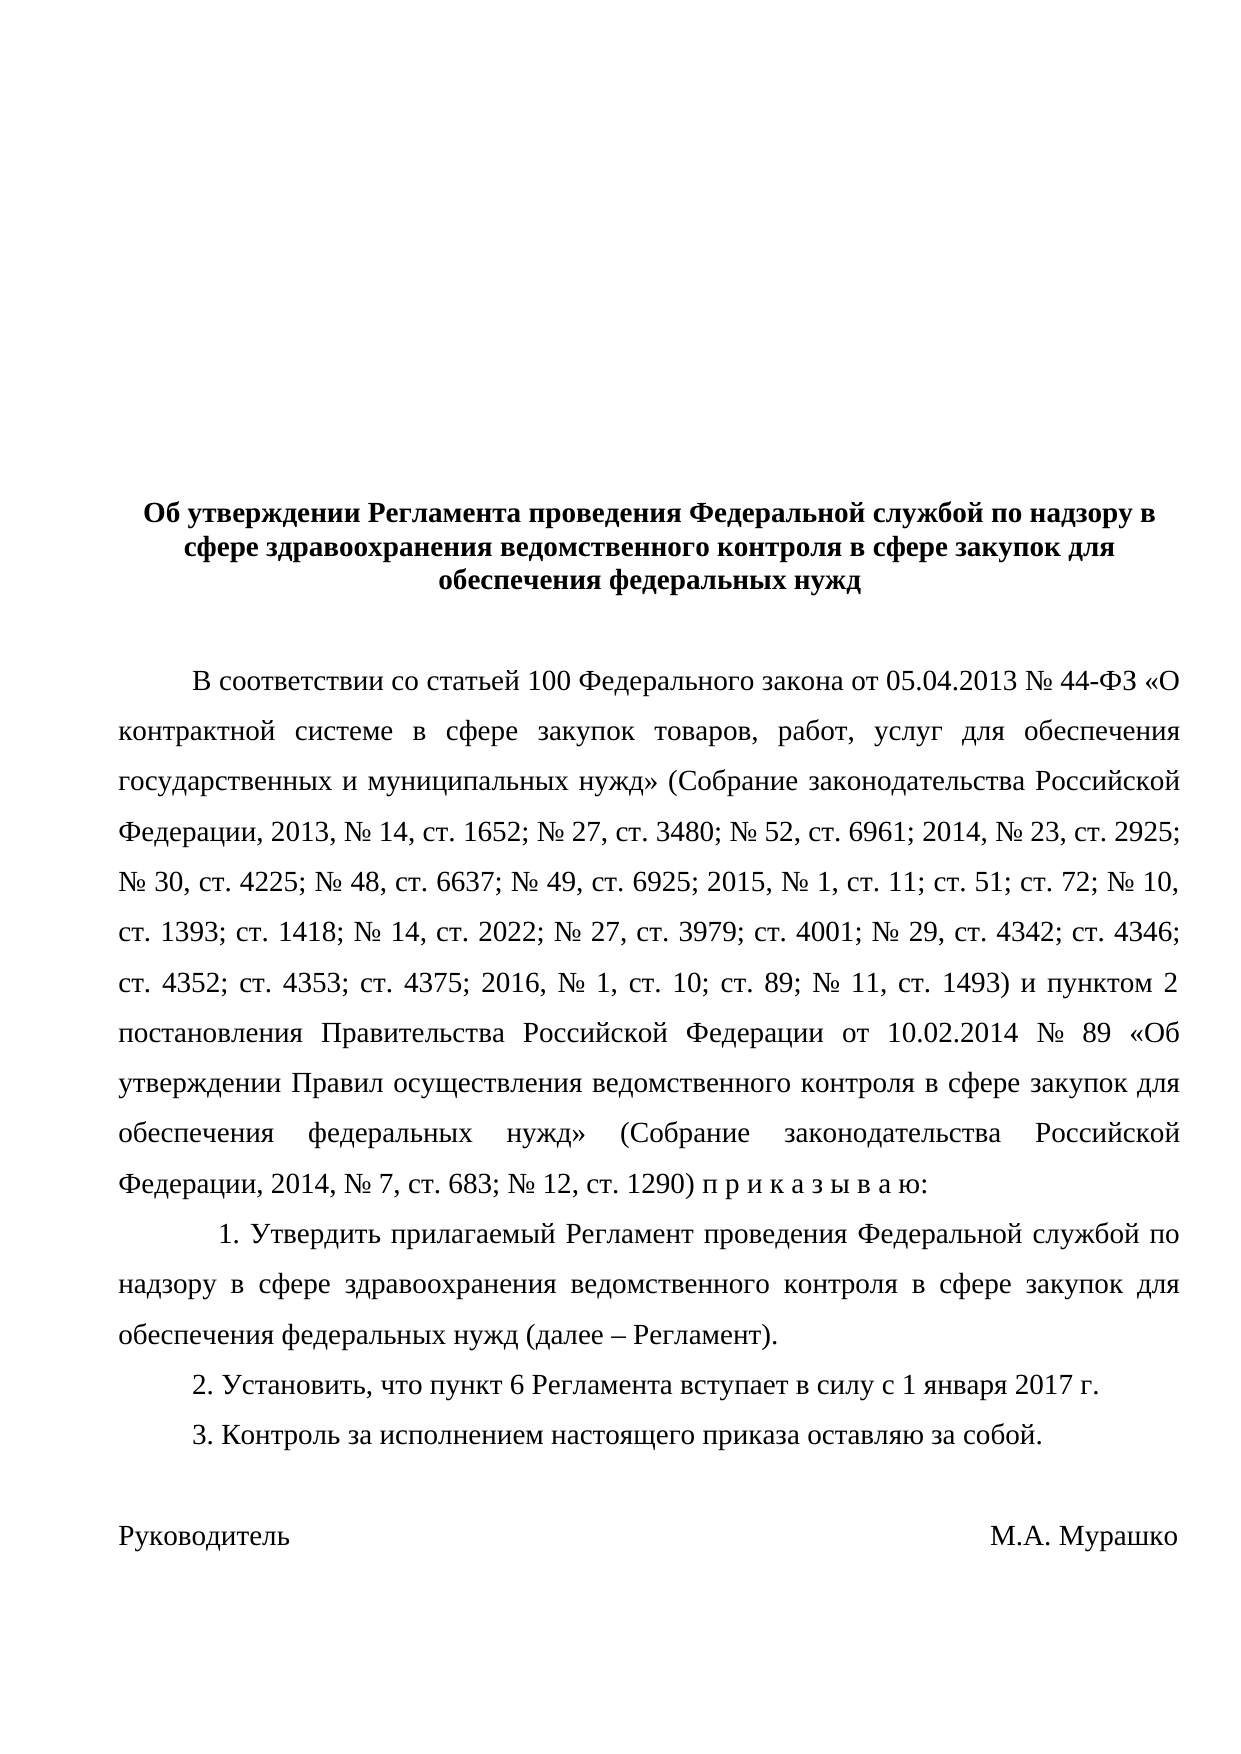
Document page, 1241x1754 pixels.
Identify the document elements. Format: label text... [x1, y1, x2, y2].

text 2. Установить, что пункт 6 Регламента вступает в силу с 1 января 2017 г. [118, 1367, 1181, 1401]
text 3. Контроль за исполнением настоящего приказа оставляю за собой. [118, 1417, 1181, 1451]
text Об утверждении Регламента проведения Федеральной службой по надзору в сфере здравоохранения ведомственного контроля в сфере закупок для обеспечения федеральных нужд [118, 495, 1181, 596]
text Руководитель М.А. Мурашко [118, 1518, 1181, 1552]
text 1. Утвердить прилагаемый Регламент проведения Федеральной службой по надзору в сфере здравоохранения ведомственного контроля в сфере закупок для обеспечения федеральных нужд (далее – Регламент). [118, 1216, 1181, 1350]
text В соответствии со статьей 100 Федерального закона от 05.04.2013 № 44-ФЗ «О контрактной системе в сфере закупок товаров, работ, услуг для обеспечения государственных и муниципальных нужд» (Собрание законодательства Российской Федерации, 2013, № 14, ст. 1652; № 27, ст. 3480; № 52, ст. 6961; 2014, № 23, ст. 2925; № 30, ст. 4225; № 48, ст. 6637; № 49, ст. 6925; 2015, № 1, ст. 11; ст. 51; ст. 72; № 10, ст. 1393; ст. 1418; № 14, ст. 2022; № 27, ст. 3979; ст. 4001; № 29, ст. 4342; ст. 4346; ст. 4352; ст. 4353; ст. 4375; 2016, № 1, ст. 10; ст. 89; № 11, ст. 1493) и пунктом 2 постановления Правительства Российской Федерации от 10.02.2014 № 89 «Об утверждении Правил осуществления ведомственного контроля в сфере закупок для обеспечения федеральных нужд» (Собрание законодательства Российской Федерации, 2014, № 7, ст. 683; № 12, ст. 1290) п р и к а з ы в а ю: [118, 663, 1181, 1199]
